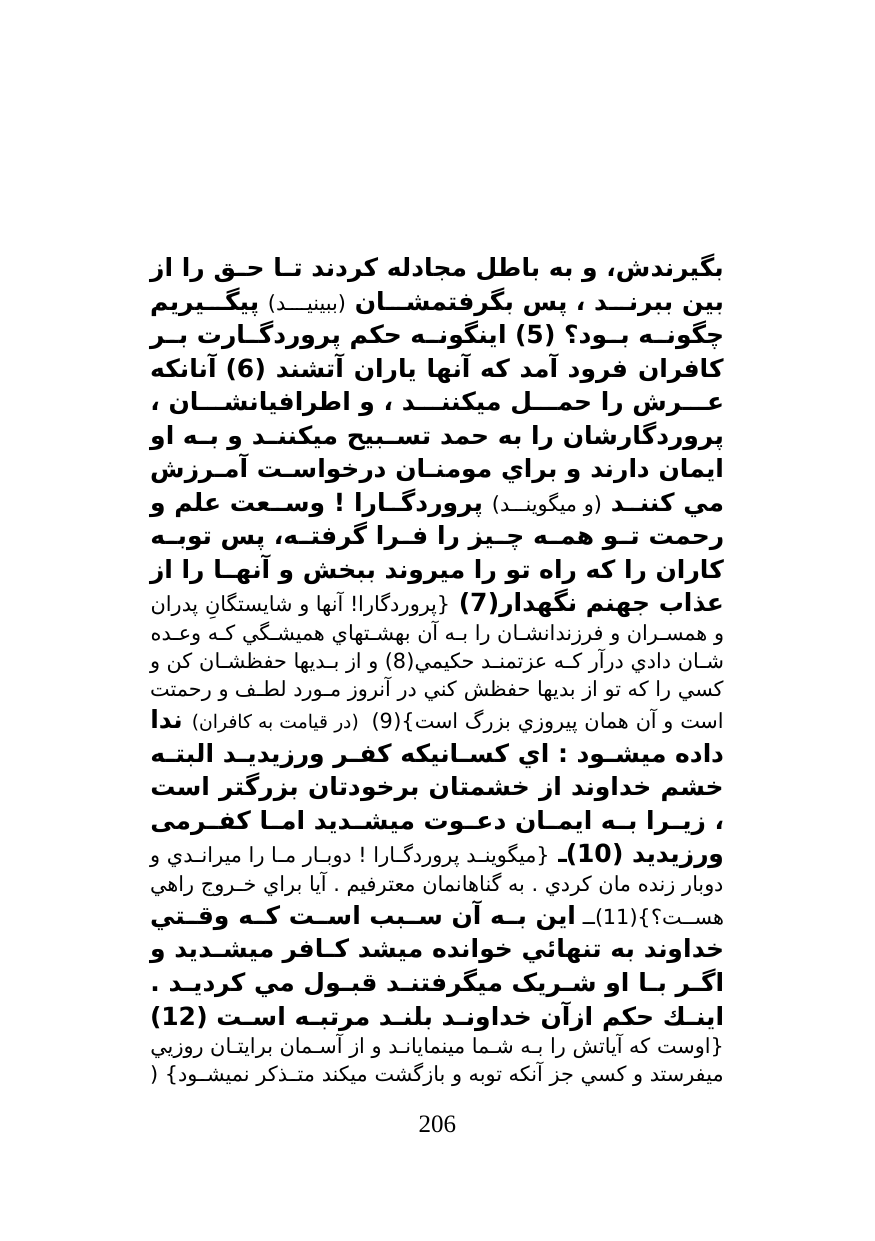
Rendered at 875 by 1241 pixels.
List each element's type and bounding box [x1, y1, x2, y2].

text [150, 253, 724, 1086]
